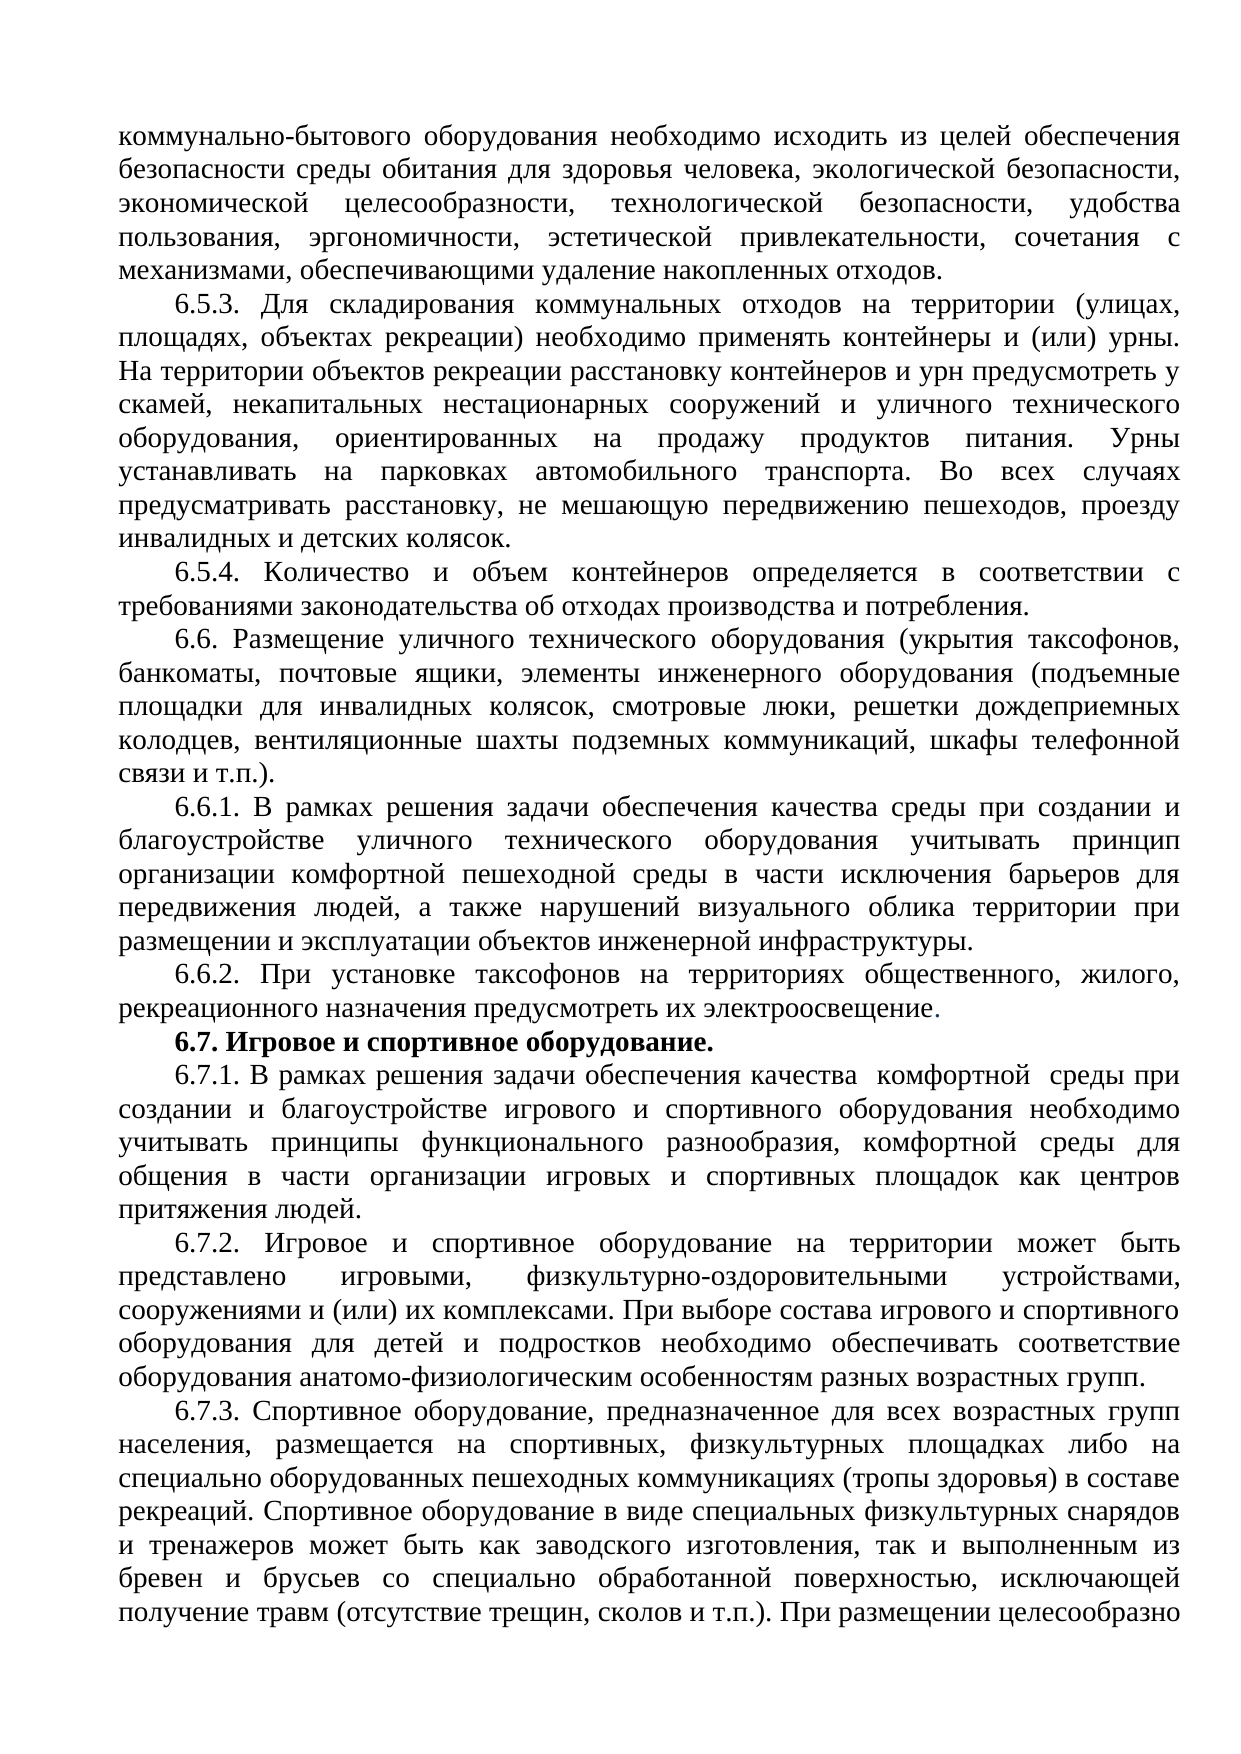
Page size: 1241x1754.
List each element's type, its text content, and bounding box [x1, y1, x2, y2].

text 6.6.2. При установке таксофонов на территориях общественного, жилого, рекреационного назначения предусмотреть их электроосвещение. [118, 957, 1181, 1024]
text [118, 118, 1181, 286]
text 6.6. Размещение уличного технического оборудования (укрытия таксофонов, банкоматы, почтовые ящики, элементы инженерного оборудования (подъемные площадки для инвалидных колясок, смотровые люки, решетки дождеприемных колодцев, вентиляционные шахты подземных коммуникаций, шкафы телефонной связи и т.п.). [118, 621, 1181, 789]
text 6.7.1. В рамках решения задачи обеспечения качества комфортной среды при создании и благоустройстве игрового и спортивного оборудования необходимо учитывать принципы функционального разнообразия, комфортной среды для общения в части организации игровых и спортивных площадок как центров притяжения людей. [118, 1057, 1181, 1225]
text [118, 1393, 1181, 1627]
text 6.7. Игровое и спортивное оборудование. [118, 1024, 1181, 1057]
text 6.5.4. Количество и объем контейнеров определяется в соответствии с требованиями законодательства об отходах производства и потребления. [118, 554, 1181, 621]
text 6.6.1. В рамках решения задачи обеспечения качества среды при создании и благоустройстве уличного технического оборудования учитывать принцип организации комфортной пешеходной среды в части исключения барьеров для передвижения людей, а также нарушений визуального облика территории при размещении и эксплуатации объектов инженерной инфраструктуры. [118, 789, 1181, 957]
text 6.7.2. Игровое и спортивное оборудование на территории может быть представлено игровыми, физкультурно-оздоровительными устройствами, сооружениями и (или) их комплексами. При выборе состава игрового и спортивного оборудования для детей и подростков необходимо обеспечивать соответствие оборудования анатомо-физиологическим особенностям разных возрастных групп. [118, 1225, 1181, 1393]
text 6.5.3. Для складирования коммунальных отходов на территории (улицах, площадях, объектах рекреации) необходимо применять контейнеры и (или) урны. На территории объектов рекреации расстановку контейнеров и урн предусмотреть у скамей, некапитальных нестационарных сооружений и уличного технического оборудования, ориентированных на продажу продуктов питания. Урны устанавливать на парковках автомобильного транспорта. Во всех случаях предусматривать расстановку, не мешающую передвижению пешеходов, проезду инвалидных и детских колясок. [118, 286, 1181, 554]
